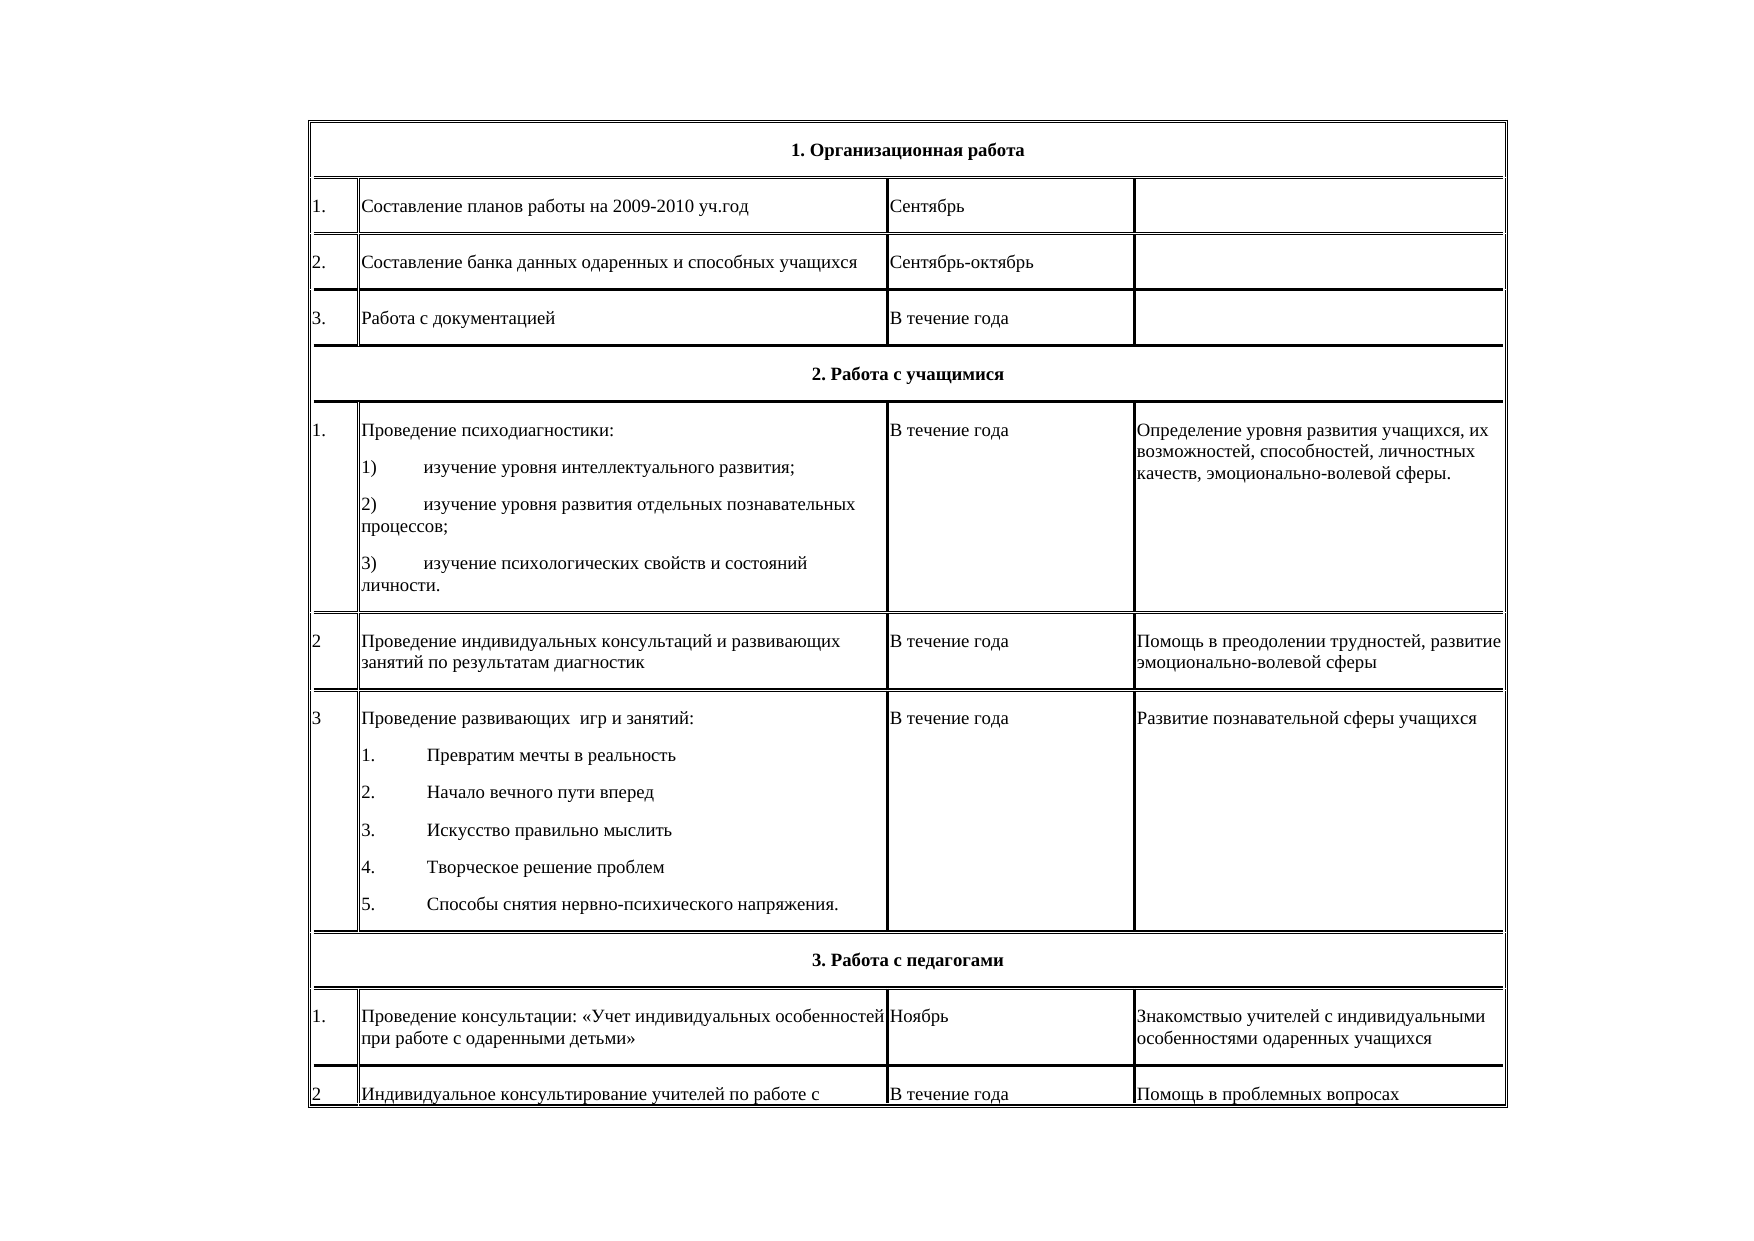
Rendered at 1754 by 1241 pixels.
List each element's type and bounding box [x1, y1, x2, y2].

table_cell [306, 118, 1754, 1109]
